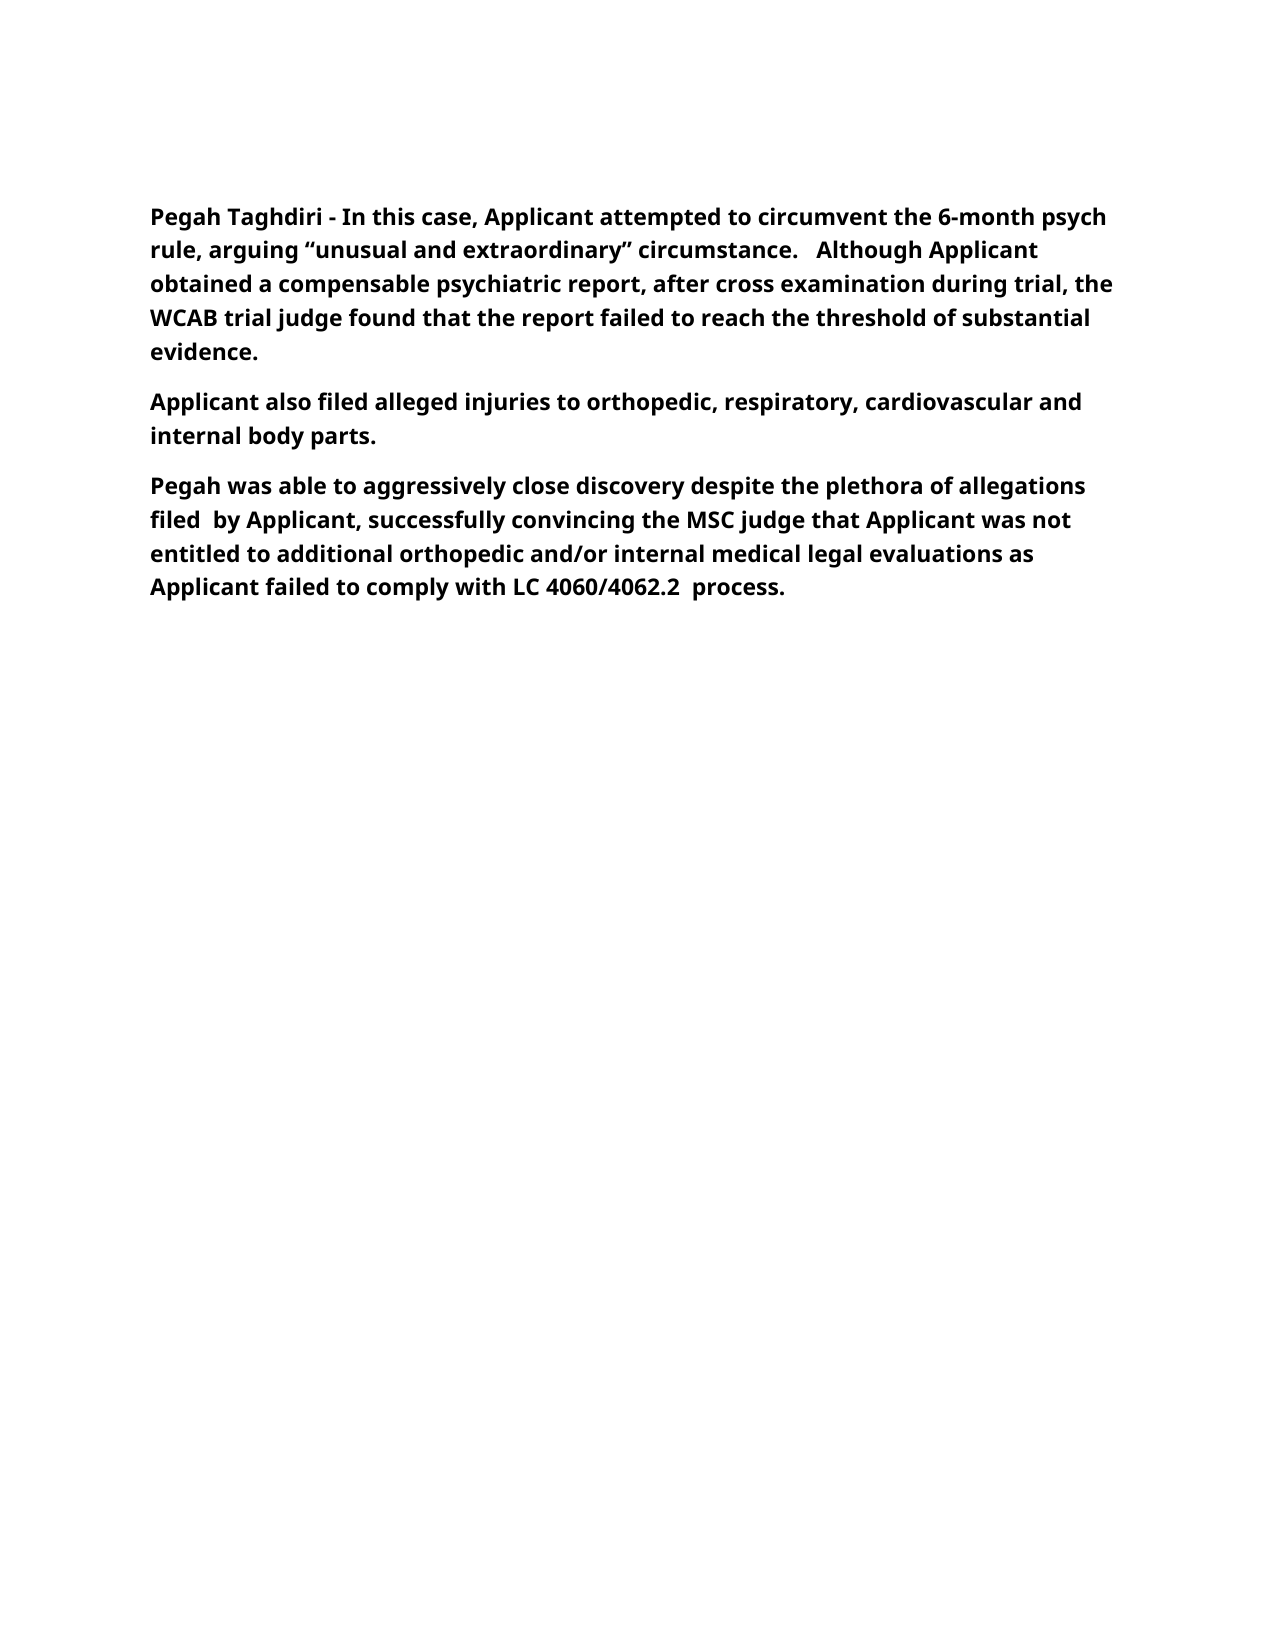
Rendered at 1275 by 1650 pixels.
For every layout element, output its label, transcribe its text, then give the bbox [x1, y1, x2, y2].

text Applicant also filed alleged injuries to orthopedic, respiratory, cardiovascular and internal body parts. [150, 386, 1125, 451]
text Pegah Taghdiri - In this case, Applicant attempted to circumvent the 6-month psych rule, arguing “unusual and extraordinary” circumstance. Although Applicant obtained a compensable psychiatric report, after cross examination during trial, the WCAB trial judge found that the report failed to reach the threshold of substantial evidence. [150, 200, 1125, 367]
text Pegah was able to aggressively close discovery despite the plethora of allegations filed by Applicant, successfully convincing the MSC judge that Applicant was not entitled to additional orthopedic and/or internal medical legal evaluations as Applicant failed to comply with LC 4060/4062.2 process. [150, 470, 1125, 602]
